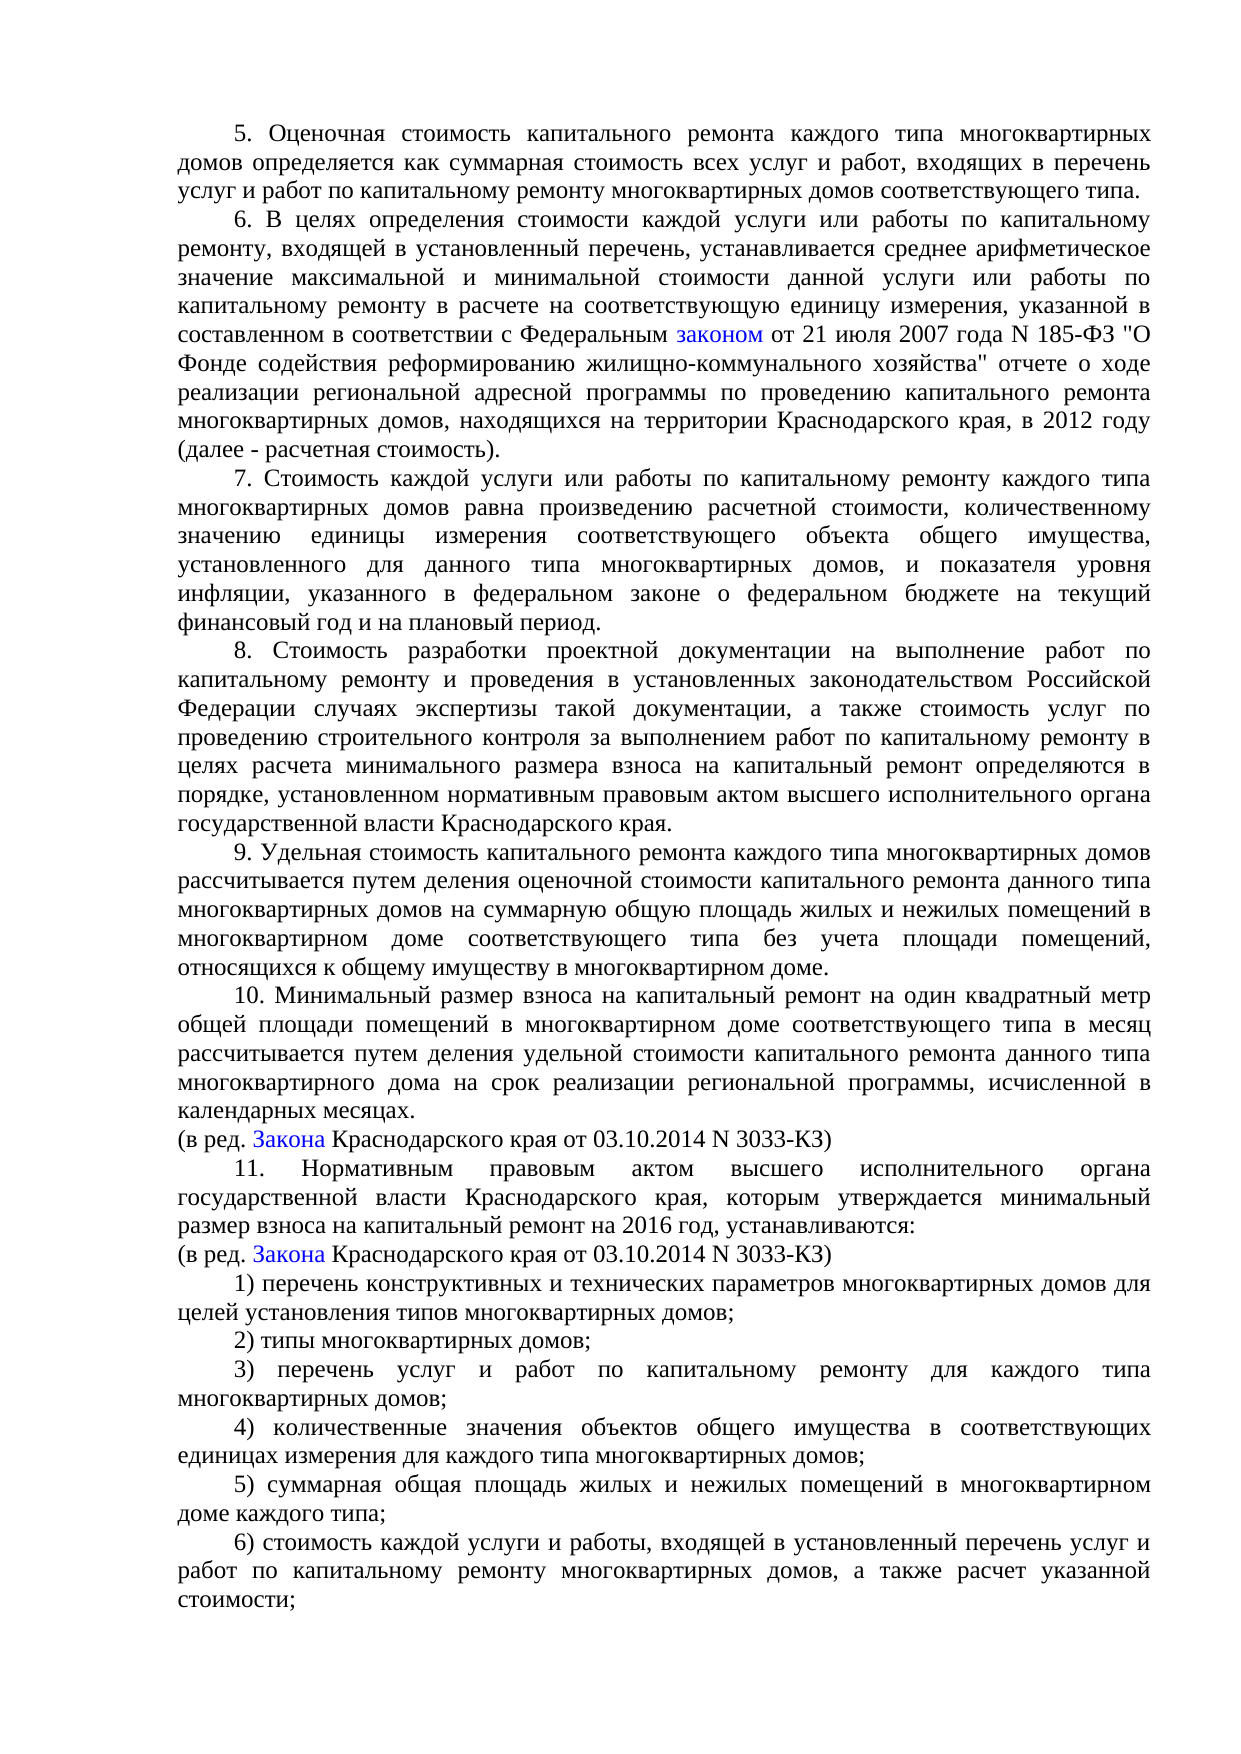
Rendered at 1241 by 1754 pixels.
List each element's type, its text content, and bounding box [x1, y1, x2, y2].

text 11. Нормативным правовым актом высшего исполнительного органа государственной власти Краснодарского края, которым утверждается минимальный размер взноса на капитальный ремонт на 2016 год, устанавливаются: [177, 1153, 1152, 1239]
text (в ред. Закона Краснодарского края от 03.10.2014 N 3033-КЗ) [177, 1124, 1152, 1153]
text 2) типы многоквартирных домов; [177, 1326, 1152, 1354]
text 5. Оценочная стоимость капитального ремонта каждого типа многоквартирных домов определяется как суммарная стоимость всех услуг и работ, входящих в перечень услуг и работ по капитальному ремонту многоквартирных домов соответствующего типа. [177, 118, 1152, 204]
text 7. Стоимость каждой услуги или работы по капитальному ремонту каждого типа многоквартирных домов равна произведению расчетной стоимости, количественному значению единицы измерения соответствующего объекта общего имущества, установленного для данного типа многоквартирных домов, и показателя уровня инфляции, указанного в федеральном законе о федеральном бюджете на текущий финансовый год и на плановый период. [177, 463, 1152, 636]
text 8. Стоимость разработки проектной документации на выполнение работ по капитальному ремонту и проведения в установленных законодательством Российской Федерации случаях экспертизы такой документации, а также стоимость услуг по проведению строительного контроля за выполнением работ по капитальному ремонту в целях расчета минимального размера взноса на капитальный ремонт определяются в порядке, установленном нормативным правовым актом высшего исполнительного органа государственной власти Краснодарского края. [177, 636, 1152, 837]
text 1) перечень конструктивных и технических параметров многоквартирных домов для целей установления типов многоквартирных домов; [177, 1268, 1152, 1326]
text 4) количественные значения объектов общего имущества в соответствующих единицах измерения для каждого типа многоквартирных домов; [177, 1412, 1152, 1469]
text 6. В целях определения стоимости каждой услуги или работы по капитальному ремонту, входящей в установленный перечень, устанавливается среднее арифметическое значение максимальной и минимальной стоимости данной услуги или работы по капитальному ремонту в расчете на соответствующую единицу измерения, указанной в составленном в соответствии с Федеральным законом от 21 июля 2007 года N 185-ФЗ "О Фонде содействия реформированию жилищно-коммунального хозяйства" отчете о ходе реализации региональной адресной программы по проведению капитального ремонта многоквартирных домов, находящихся на территории Краснодарского края, в 2012 году (далее - расчетная стоимость). [177, 204, 1152, 463]
text (в ред. Закона Краснодарского края от 03.10.2014 N 3033-КЗ) [177, 1239, 1152, 1268]
text 10. Минимальный размер взноса на капитальный ремонт на один квадратный метр общей площади помещений в многоквартирном доме соответствующего типа в месяц рассчитывается путем деления удельной стоимости капитального ремонта данного типа многоквартирного дома на срок реализации региональной программы, исчисленной в календарных месяцах. [177, 981, 1152, 1124]
text 9. Удельная стоимость капитального ремонта каждого типа многоквартирных домов рассчитывается путем деления оценочной стоимости капитального ремонта данного типа многоквартирных домов на суммарную общую площадь жилых и нежилых помещений в многоквартирном доме соответствующего типа без учета площади помещений, относящихся к общему имуществу в многоквартирном доме. [177, 837, 1152, 981]
text 3) перечень услуг и работ по капитальному ремонту для каждого типа многоквартирных домов; [177, 1354, 1152, 1412]
text 6) стоимость каждой услуги и работы, входящей в установленный перечень услуг и работ по капитальному ремонту многоквартирных домов, а также расчет указанной стоимости; [177, 1527, 1152, 1613]
text 5) суммарная общая площадь жилых и нежилых помещений в многоквартирном доме каждого типа; [177, 1469, 1152, 1527]
